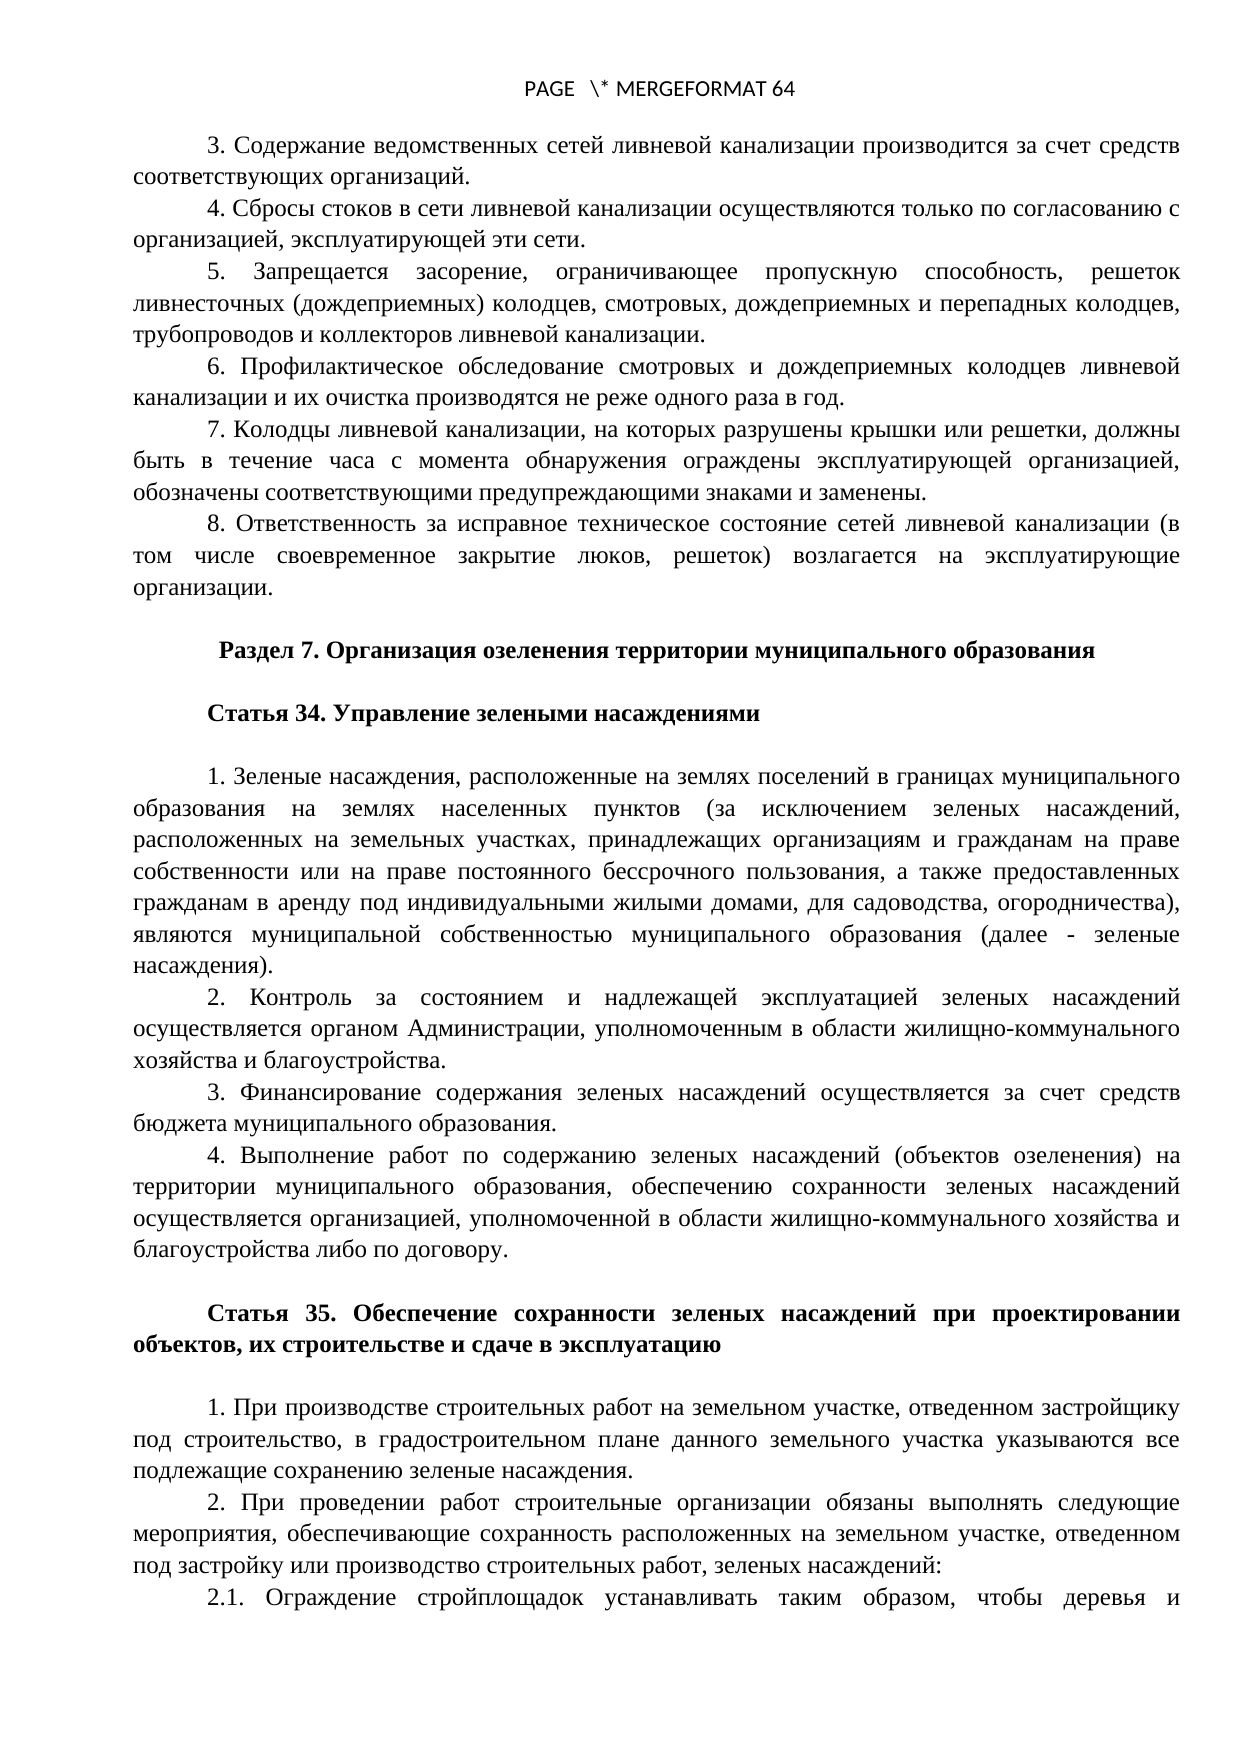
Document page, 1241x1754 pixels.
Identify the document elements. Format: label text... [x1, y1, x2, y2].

text 3. Содержание ведомственных сетей ливневой канализации производится за счет средств соответствующих организаций. [133, 130, 1181, 190]
text 5. Запрещается засорение, ограничивающее пропускную способность, решеток ливнесточных (дождеприемных) колодцев, смотровых, дождеприемных и перепадных колодцев, трубопроводов и коллекторов ливневой канализации. [133, 256, 1181, 348]
text Раздел 7. Организация озеленения территории муниципального образования [133, 635, 1181, 663]
text 4. Выполнение работ по содержанию зеленых насаждений (объектов озеленения) на территории муниципального образования, обеспечению сохранности зеленых насаждений осуществляется организацией, уполномоченной в области жилищно-коммунального хозяйства и благоустройства либо по договору. [133, 1140, 1181, 1263]
text Статья 35. Обеспечение сохранности зеленых насаждений при проектировании объектов, их строительстве и сдаче в эксплуатацию [133, 1298, 1181, 1358]
text Статья 34. Управление зелеными насаждениями [133, 698, 1181, 727]
text 4. Сбросы стоков в сети ливневой канализации осуществляются только по согласованию с организацией, эксплуатирующей эти сети. [133, 193, 1181, 253]
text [133, 1582, 1181, 1610]
text 3. Финансирование содержания зеленых насаждений осуществляется за счет средств бюджета муниципального образования. [133, 1077, 1181, 1137]
text 8. Ответственность за исправное техническое состояние сетей ливневой канализации (в том числе своевременное закрытие люков, решеток) возлагается на эксплуатирующие организации. [133, 508, 1181, 600]
text 6. Профилактическое обследование смотровых и дождеприемных колодцев ливневой канализации и их очистка производятся не реже одного раза в год. [133, 351, 1181, 411]
text 1. При производстве строительных работ на земельном участке, отведенном застройщику под строительство, в градостроительном плане данного земельного участка указываются все подлежащие сохранению зеленые насаждения. [133, 1392, 1181, 1484]
text 2. При проведении работ строительные организации обязаны выполнять следующие мероприятия, обеспечивающие сохранность расположенных на земельном участке, отведенном под застройку или производство строительных работ, зеленых насаждений: [133, 1487, 1181, 1579]
text 7. Колодцы ливневой канализации, на которых разрушены крышки или решетки, должны быть в течение часа с момента обнаружения ограждены эксплуатирующей организацией, обозначены соответствующими предупреждающими знаками и заменены. [133, 414, 1181, 506]
text 1. Зеленые насаждения, расположенные на землях поселений в границах муниципального образования на землях населенных пунктов (за исключением зеленых насаждений, расположенных на земельных участках, принадлежащих организациям и гражданам на праве собственности или на праве постоянного бессрочного пользования, а также предоставленных гражданам в аренду под индивидуальными жилыми домами, для садоводства, огородничества), являются муниципальной собственностью муниципального образования (далее - зеленые насаждения). [133, 761, 1181, 979]
text 2. Контроль за состоянием и надлежащей эксплуатацией зеленых насаждений осуществляется органом Администрации, уполномоченным в области жилищно-коммунального хозяйства и благоустройства. [133, 982, 1181, 1074]
